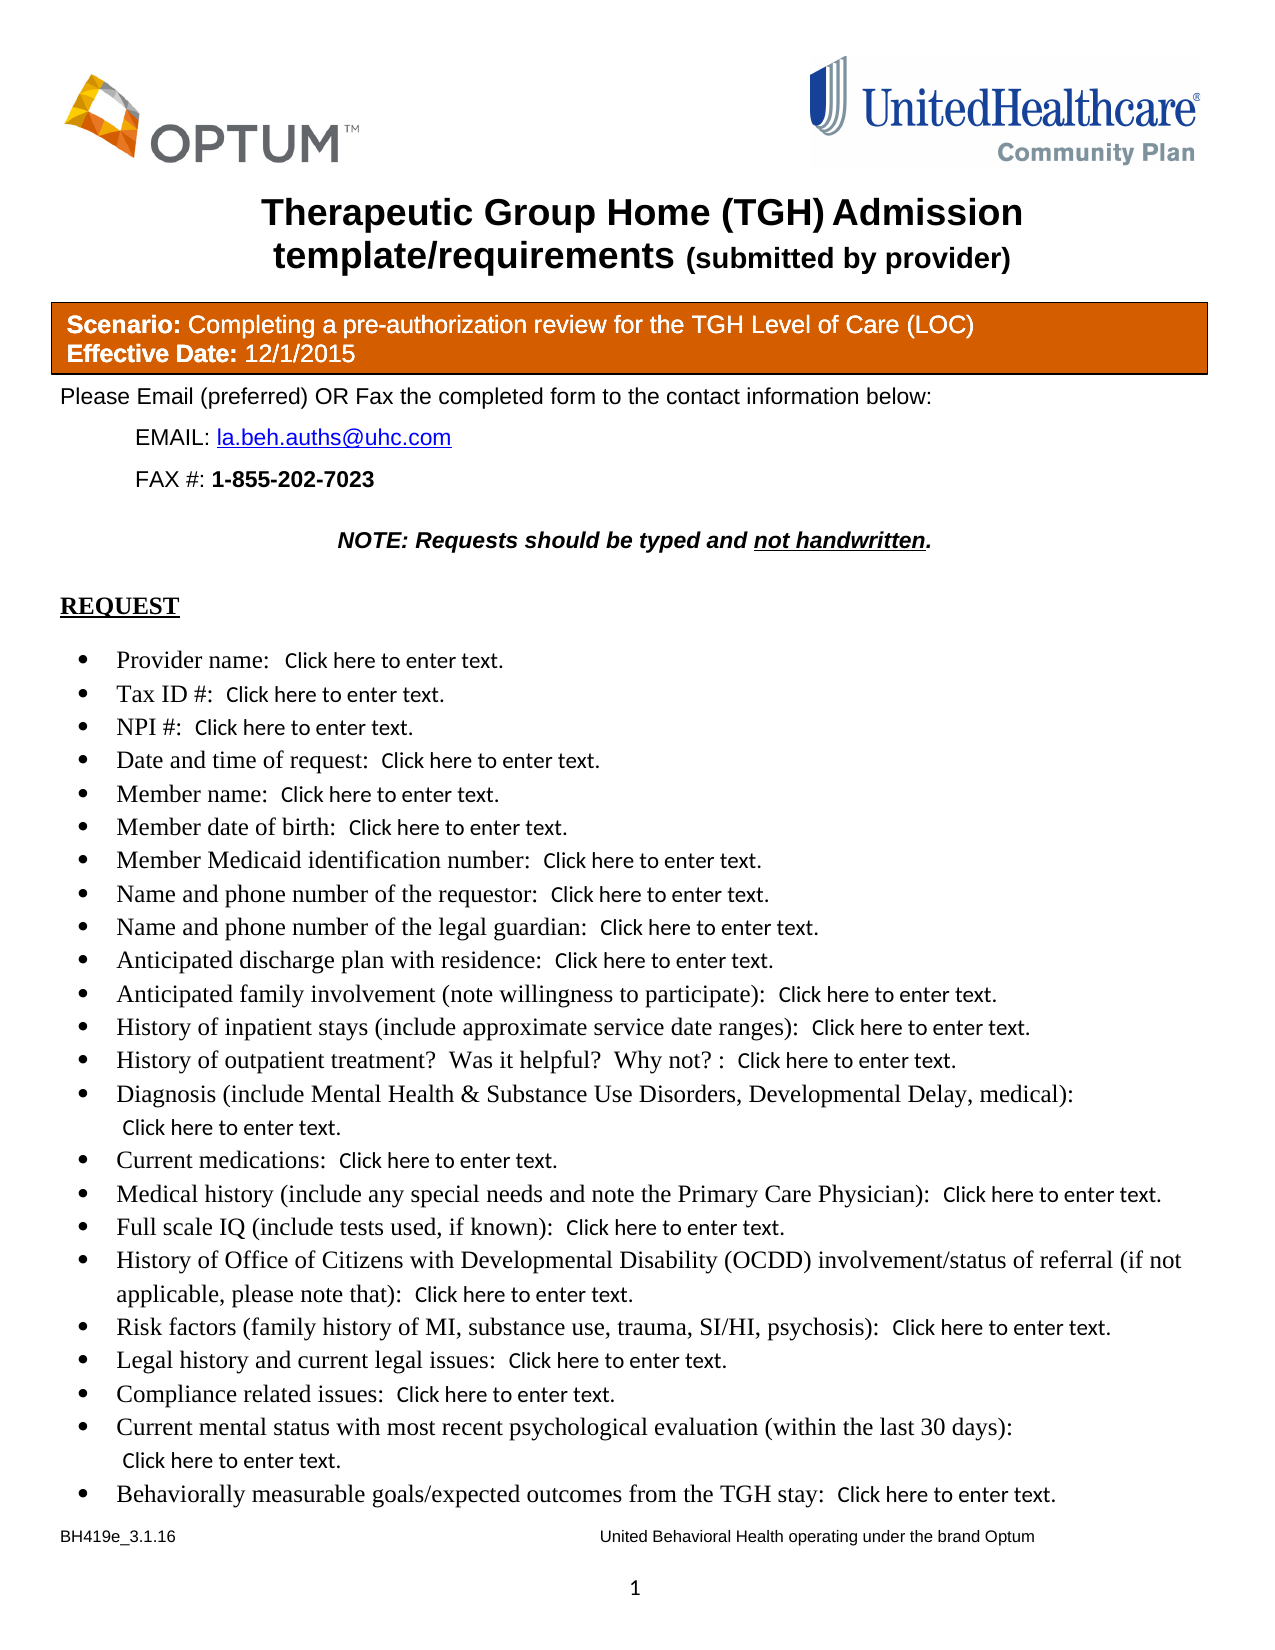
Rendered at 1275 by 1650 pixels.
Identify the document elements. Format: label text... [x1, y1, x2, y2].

list Legal history and current legal issues: [79, 1341, 1209, 1374]
list Member date of birth: [79, 808, 1209, 841]
list Date and time of request: [79, 741, 1209, 774]
list NPI #: [79, 708, 1209, 741]
text EMAIL: la.beh.auths@uhc.com [135, 430, 1209, 450]
list Current mental status with most recent psychological evaluation (within the last 30 days): [79, 1408, 1209, 1441]
list Provider name: [79, 641, 1209, 674]
list Risk factors (family history of MI, substance use, trauma, SI/HI, psychosis): [79, 1308, 1209, 1341]
picture [60, 64, 361, 168]
list Name and phone number of the requestor: [79, 874, 1209, 908]
text REQUEST [60, 587, 1209, 620]
text Please Email (preferred) OR Fax the completed form to the contact information below: [303, 388, 1209, 408]
list History of inpatient stays (include approximate service date ranges): [79, 1008, 1209, 1041]
list Member Medicaid identification number: [79, 841, 1209, 874]
list Anticipated discharge plan with residence: [79, 941, 1209, 974]
text FAX #: 1-855-202-7023 [135, 471, 1209, 491]
list Anticipated family involvement (note willingness to participate): [79, 974, 1209, 1008]
list Member name: [79, 774, 1209, 808]
list Behaviorally measurable goals/expected outcomes from the TGH stay: [79, 1474, 1209, 1508]
list Full scale IQ (include tests used, if known): [79, 1208, 1209, 1241]
list Name and phone number of the legal guardian: [79, 908, 1209, 941]
list History of outpatient treatment? Was it helpful? Why not? : [79, 1041, 1209, 1074]
list History of Office of Citizens with Developmental Disability (OCDD) involvement/status of referral (if not applicable, please note that): [79, 1241, 1209, 1308]
list Current medications: [79, 1141, 1209, 1174]
picture [810, 56, 1200, 168]
list Compliance related issues: [79, 1374, 1209, 1408]
text NOTE: Requests should be typed and not handwritten. [60, 520, 1209, 553]
list Tax ID #: [79, 674, 1209, 708]
list Diagnosis (include Mental Health & Substance Use Disorders, Developmental Delay, medical): [79, 1074, 1209, 1108]
text Therapeutic Group Home (TGH) Admission template/requirements (submitted by provider) [72, 191, 1211, 277]
list Medical history (include any special needs and note the Primary Care Physician): [79, 1174, 1209, 1208]
